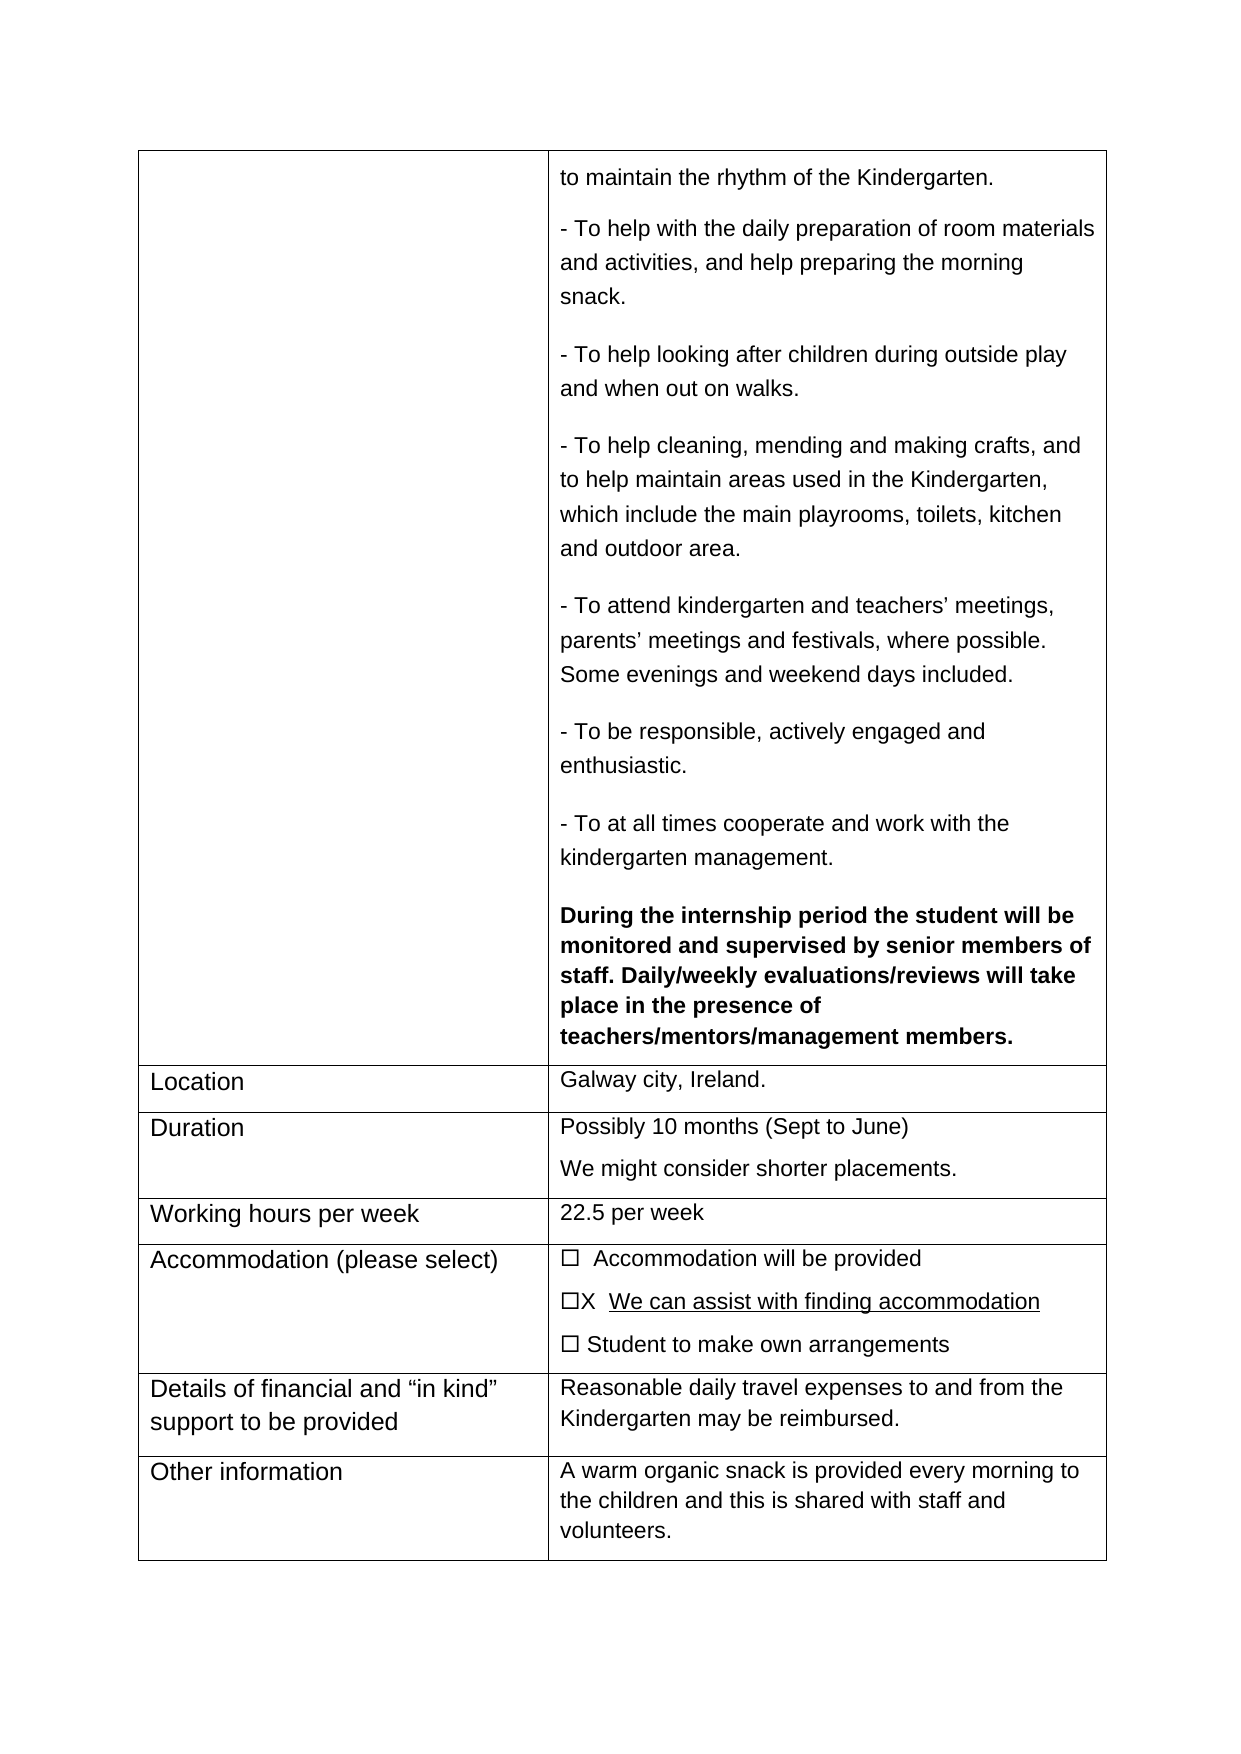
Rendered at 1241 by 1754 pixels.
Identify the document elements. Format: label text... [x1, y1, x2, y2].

table_cell Accommodation (please select) [139, 1245, 548, 1373]
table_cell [139, 151, 548, 1065]
table_cell Duration [139, 1113, 548, 1198]
table_cell Working hours per week [139, 1199, 548, 1244]
table_cell Reasonable daily travel expenses to and from the Kindergarten may be reimbursed. [549, 1374, 1106, 1456]
table_cell Accommodation will be provided X We can assist with finding accommodation Student to make own arrangements [549, 1245, 1106, 1373]
table_cell Location [139, 1066, 548, 1112]
table_cell 22.5 per week [549, 1199, 1106, 1244]
table_cell Galway city, Ireland. [549, 1066, 1106, 1112]
table_cell Details of financial and “in kind” support to be provided [139, 1374, 548, 1456]
table_cell Possibly 10 months (Sept to June) We might consider shorter placements. [549, 1113, 1106, 1198]
table_cell A warm organic snack is provided every morning to the children and this is shared with staff and volunteers. [549, 1457, 1106, 1560]
table_cell Other information [139, 1457, 548, 1560]
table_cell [549, 151, 1106, 1065]
